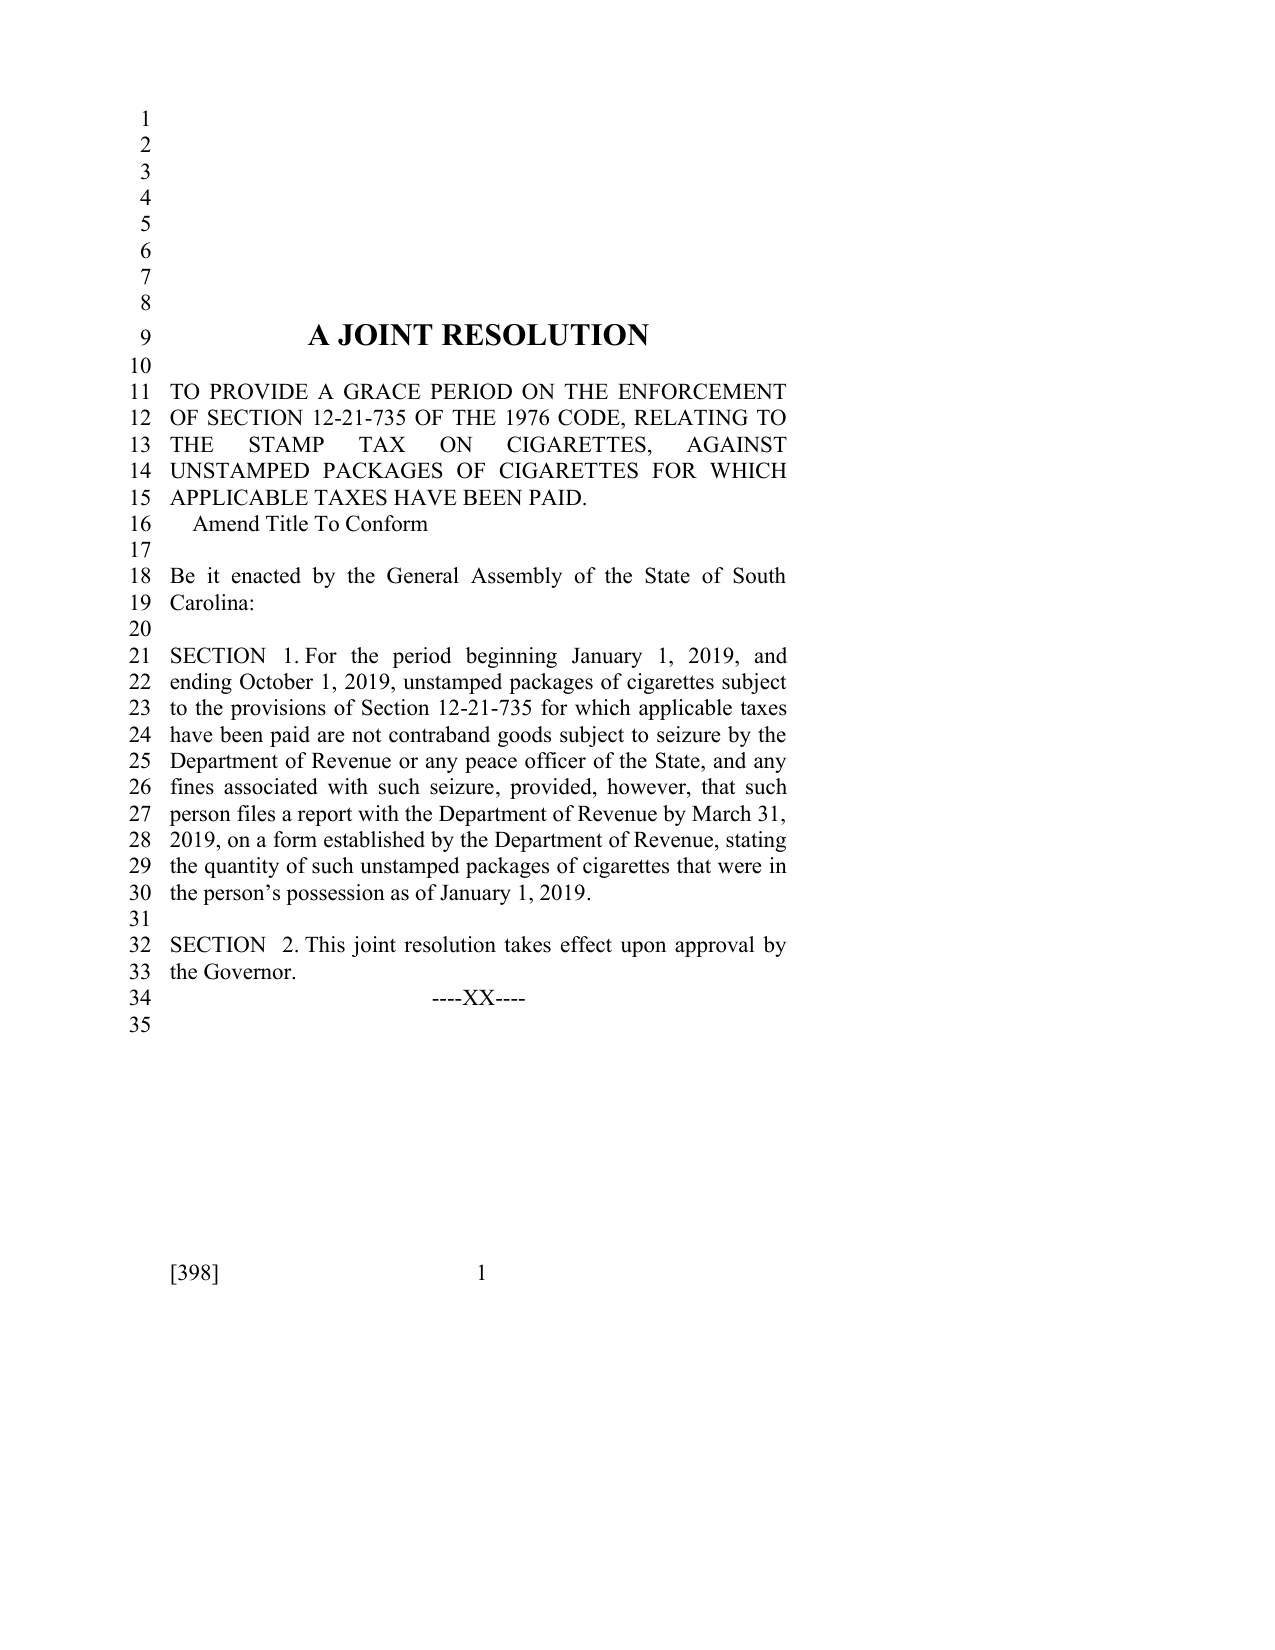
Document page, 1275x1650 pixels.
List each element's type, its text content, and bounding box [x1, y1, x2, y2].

text TO PROVIDE A GRACE PERIOD ON THE ENFORCEMENT OF SECTION 12-21-735 OF THE 1976 CODE, RELATING TO THE STAMP TAX ON CIGARETTES, AGAINST UNSTAMPED PACKAGES OF CIGARETTES FOR WHICH APPLICABLE TAXES HAVE BEEN PAID. [169, 378, 787, 510]
text SECTION 1. For the period beginning January 1, 2019, and ending October 1, 2019, unstamped packages of cigarettes subject to the provisions of Section 12-21-735 for which applicable taxes have been paid are not contraband goods subject to seizure by the Department of Revenue or any peace officer of the State, and any fines associated with such seizure, provided, however, that such person files a report with the Department of Revenue by March 31, 2019, on a form established by the Department of Revenue, stating the quantity of such unstamped packages of cigarettes that were in the person’s possession as of January 1, 2019. [169, 642, 787, 905]
text SECTION 2. This joint resolution takes effect upon approval by the Governor. [169, 932, 787, 984]
text Be it enacted by the General Assembly of the State of South Carolina: [169, 563, 787, 615]
text A JOINT RESOLUTION [169, 316, 787, 352]
text Amend Title To Conform [169, 510, 787, 536]
text ----XX---- [169, 984, 787, 1011]
